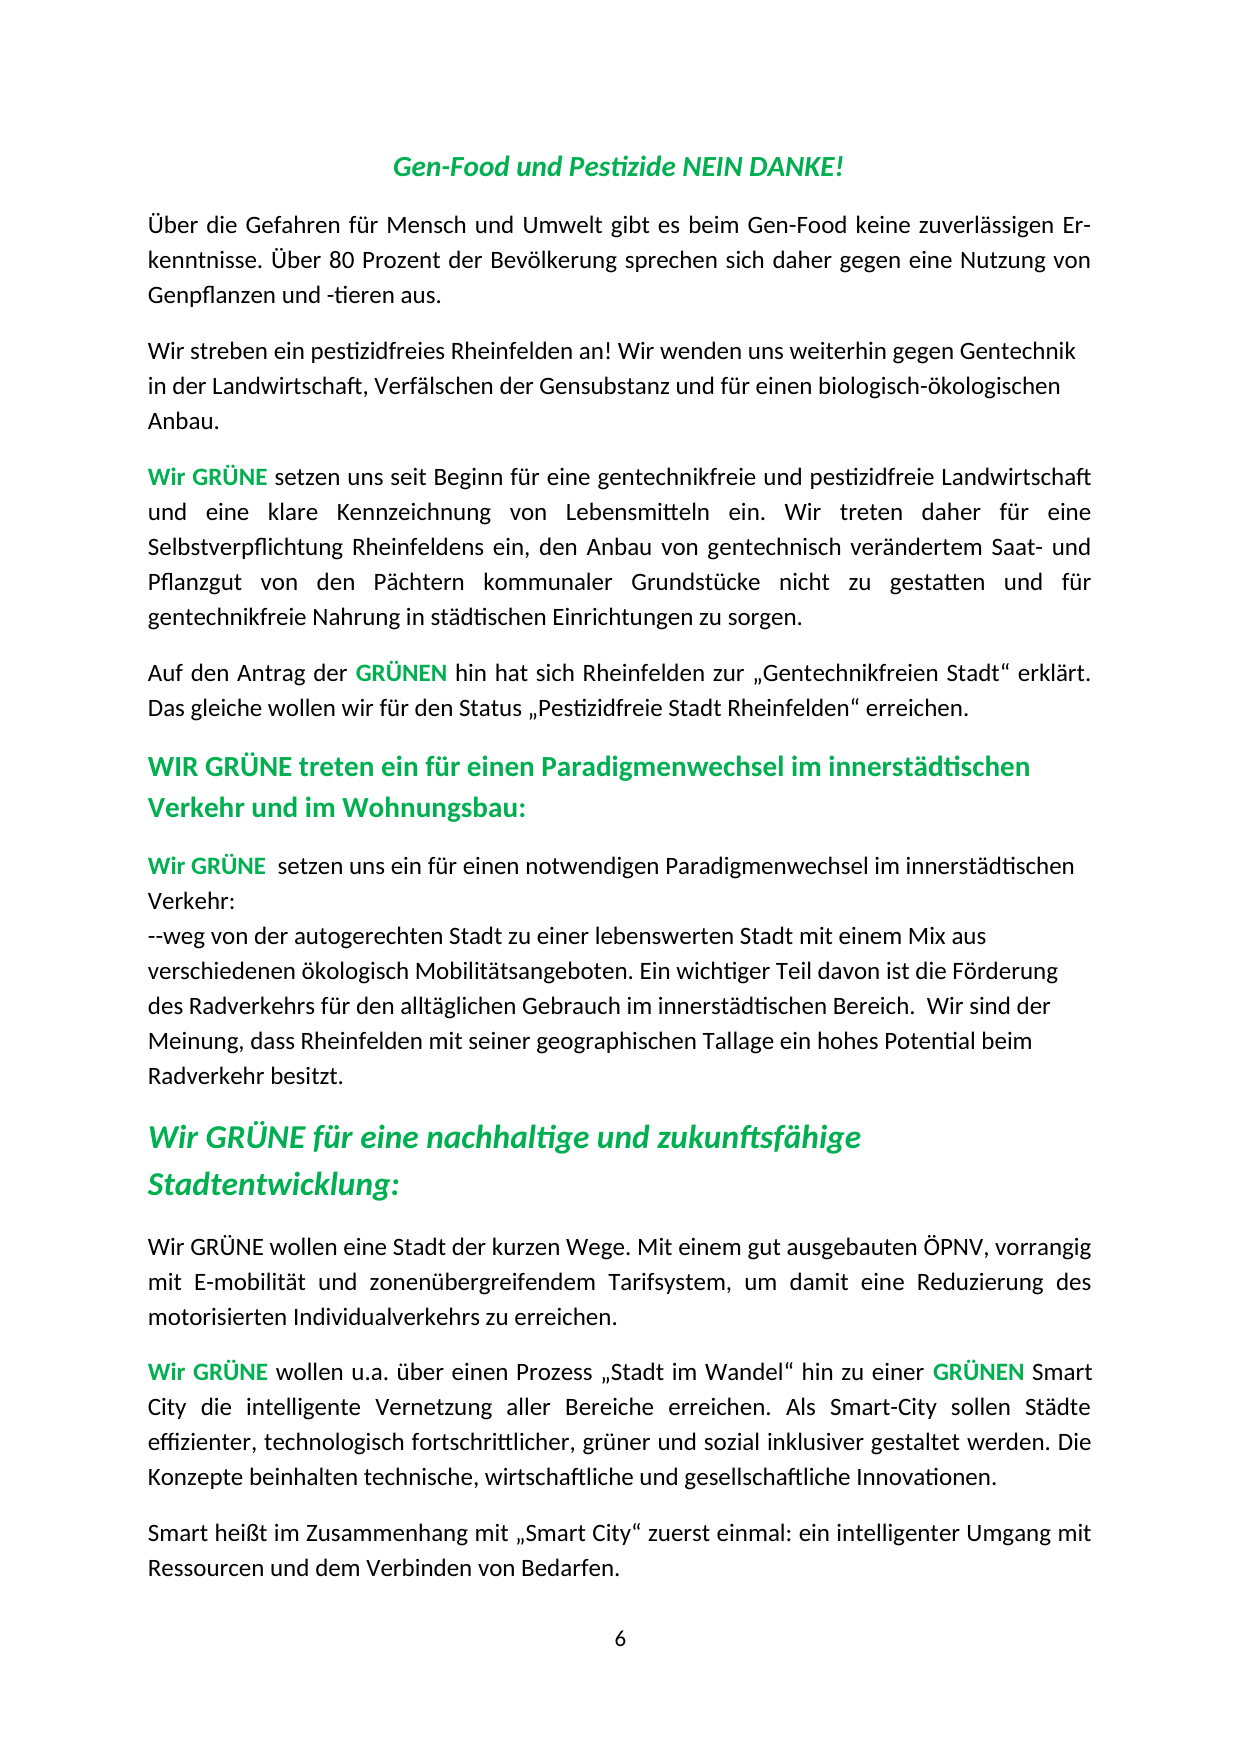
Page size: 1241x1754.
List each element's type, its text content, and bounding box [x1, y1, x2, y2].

text Wir GRÜNE für eine nachhaltige und zukunftsfähige Stadtentwicklung: [148, 1116, 1093, 1204]
text Smart heißt im Zusammenhang mit „Smart City“ zuerst einmal: ein intelligenter Umgang mit Ressourcen und dem Verbinden von Bedarfen. [148, 1517, 1093, 1583]
text Gen-Food und Pestizide NEIN DANKE! [148, 148, 1093, 183]
text Wir streben ein pestizidfreies Rheinfelden an! Wir wenden uns weiterhin gegen Gentechnik in der Landwirtschaft, Verfälschen der Gensubstanz und für einen biologisch-ökologischen Anbau. [148, 335, 1093, 436]
text Wir GRÜNE wollen u.a. über einen Prozess „Stadt im Wandel“ hin zu einer GRÜNEN Smart City die intelligente Vernetzung aller Bereiche erreichen. Als Smart-City sollen Städte effizienter, technologisch fortschrittlicher, grüner und sozial inklusiver gestaltet werden. Die Konzepte beinhalten technische, wirtschaftliche und gesellschaftliche Innovationen. [148, 1356, 1093, 1492]
text Über die Gefahren für Mensch und Umwelt gibt es beim Gen-Food keine zuverlässigen Er-kenntnisse. Über 80 Prozent der Bevölkerung sprechen sich daher gegen eine Nutzung von Genpflanzen und -tieren aus. [148, 209, 1093, 310]
text WIR GRÜNE treten ein für einen Paradigmenwechsel im innerstädtischen Verkehr und im Wohnungsbau: [148, 748, 1093, 824]
text Wir GRÜNE wollen eine Stadt der kurzen Wege. Mit einem gut ausgebauten ÖPNV, vorrangig mit E-mobilität und zonenübergreifendem Tarifsystem, um damit eine Reduzierung des motorisierten Individualverkehrs zu erreichen. [148, 1231, 1093, 1331]
text Wir GRÜNE setzen uns seit Beginn für eine gentechnikfreie und pestizidfreie Landwirtschaft und eine klare Kennzeichnung von Lebensmitteln ein. Wir treten daher für eine Selbstverpflichtung Rheinfeldens ein, den Anbau von gentechnisch verändertem Saat- und Pflanzgut von den Pächtern kommunaler Grundstücke nicht zu gestatten und für gentechnikfreie Nahrung in städtischen Einrichtungen zu sorgen. [148, 461, 1093, 632]
text Auf den Antrag der GRÜNEN hin hat sich Rheinfelden zur „Gentechnikfreien Stadt“ erklärt. Das gleiche wollen wir für den Status „Pestizidfreie Stadt Rheinfelden“ erreichen. [148, 657, 1093, 722]
text Wir GRÜNE setzen uns ein für einen notwendigen Paradigmenwechsel im innerstädtischen Verkehr: --weg von der autogerechten Stadt zu einer lebenswerten Stadt mit einem Mix aus verschiedenen ökologisch Mobilitätsangeboten. Ein wichtiger Teil davon ist die Förderung des Radverkehrs für den alltäglichen Gebrauch im innerstädtischen Bereich. Wir sind der Meinung, dass Rheinfelden mit seiner geographischen Tallage ein hohes Potential beim Radverkehr besitzt. [148, 850, 1093, 1091]
